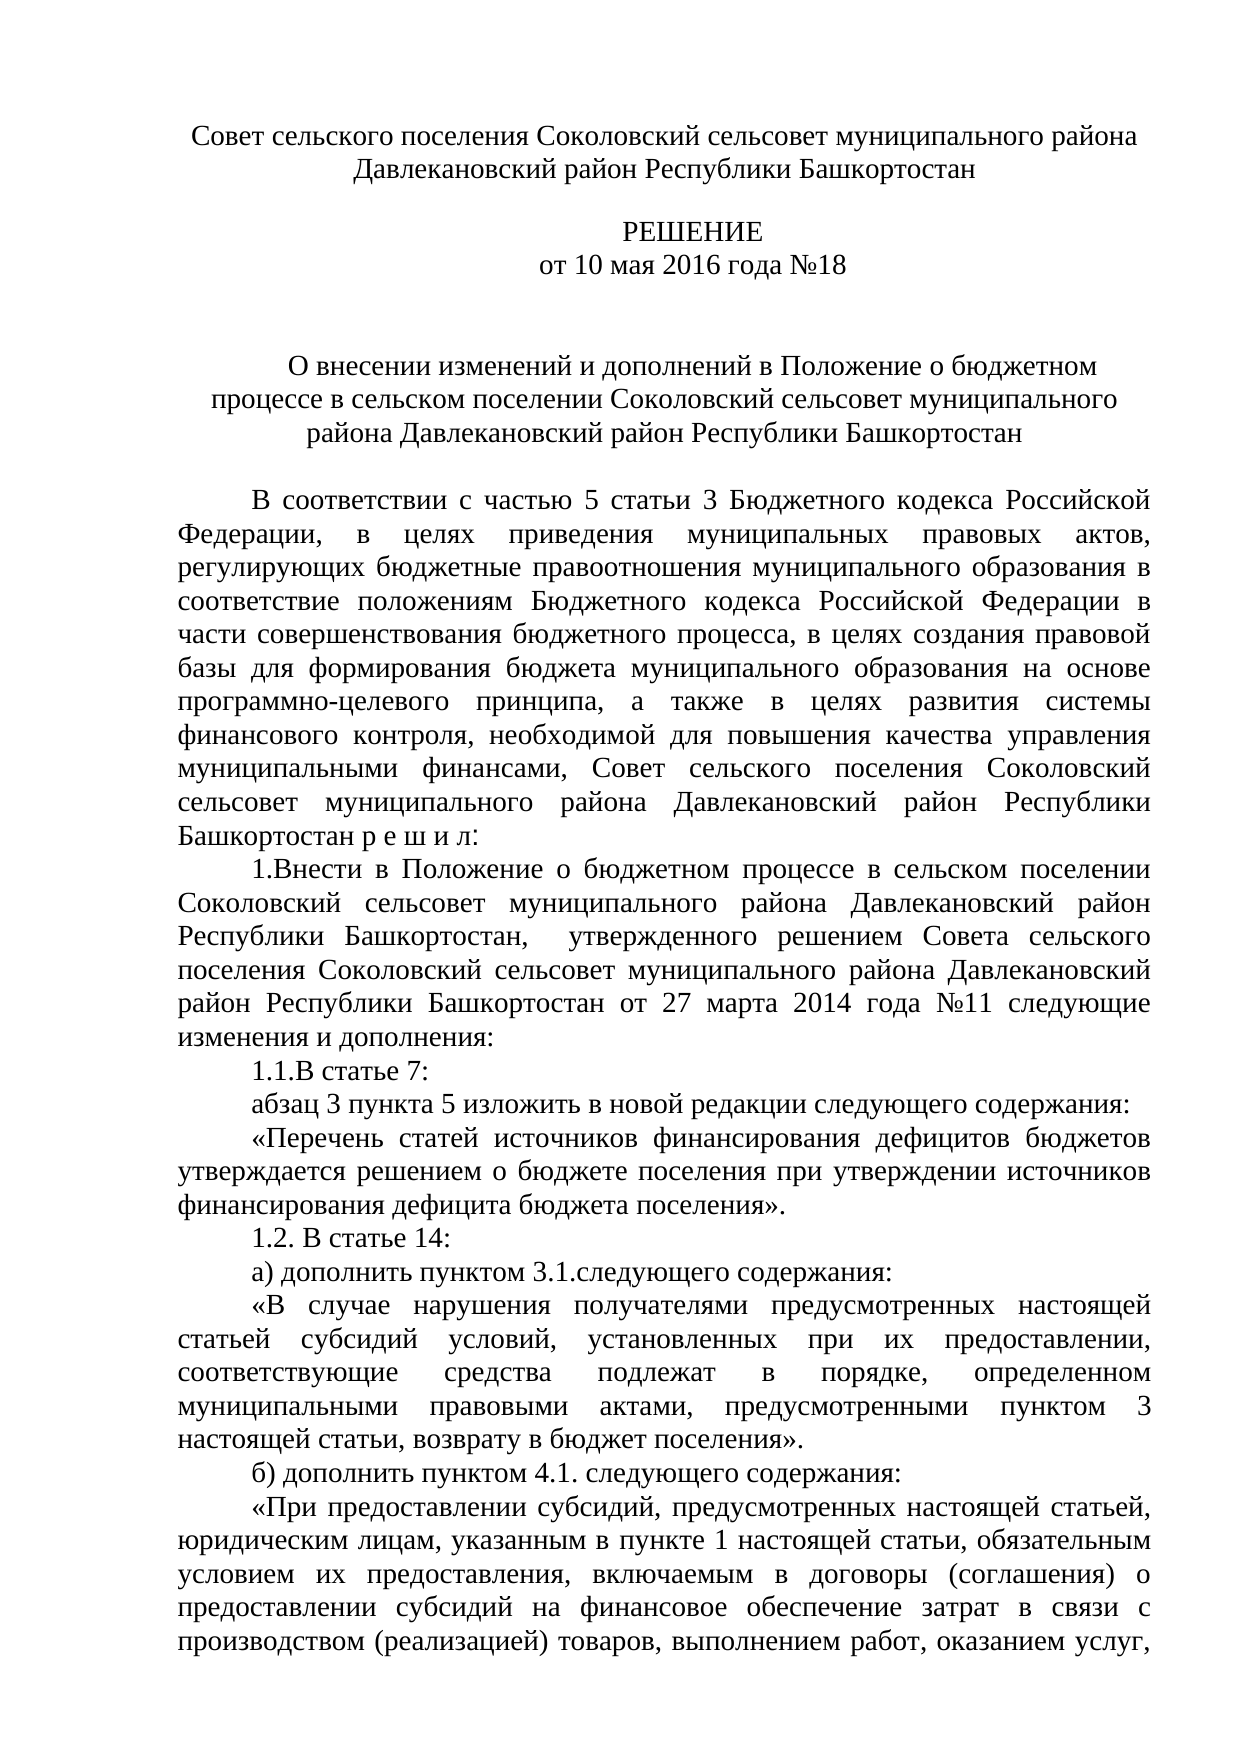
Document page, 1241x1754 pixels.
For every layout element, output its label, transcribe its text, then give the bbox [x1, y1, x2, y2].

text О внесении изменений и дополнений в Положение о бюджетном процессе в сельском поселении Соколовский сельсовет муниципального района Давлекановский район Республики Башкортостан [177, 348, 1152, 449]
title от 10 мая 2016 года №18 [177, 247, 1152, 281]
text «В случае нарушения получателями предусмотренных настоящей статьей субсидий условий, установленных при их предоставлении, соответствующие средства подлежат в порядке, определенном муниципальными правовыми актами, предусмотренными пунктом 3 настоящей статьи, возврату в бюджет поселения». [177, 1287, 1152, 1455]
title РЕШЕНИЕ [177, 214, 1152, 247]
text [177, 1489, 1152, 1656]
text 1.2. В статье 14: [177, 1220, 1152, 1254]
text 1.Внести в Положение о бюджетном процессе в сельском поселении Соколовский сельсовет муниципального района Давлекановский район Республики Башкортостан, утвержденного решением Совета сельского поселения Соколовский сельсовет муниципального района Давлекановский район Республики Башкортостан от 27 марта 2014 года №11 следующие изменения и дополнения: [177, 851, 1152, 1053]
text 1.1.В статье 7: [177, 1053, 1152, 1086]
text б) дополнить пунктом 4.1. следующего содержания: [177, 1455, 1152, 1489]
text В соответствии с частью 5 статьи 3 Бюджетного кодекса Российской Федерации, в целях приведения муниципальных правовых актов, регулирующих бюджетные правоотношения муниципального образования в соответствие положениям Бюджетного кодекса Российской Федерации в части совершенствования бюджетного процесса, в целях создания правовой базы для формирования бюджета муниципального образования на основе программно-целевого принципа, а также в целях развития системы финансового контроля, необходимой для повышения качества управления муниципальными финансами, Совет сельского поселения Соколовский сельсовет муниципального района Давлекановский район Республики Башкортостан р е ш и л: [177, 482, 1152, 851]
title Совет сельского поселения Соколовский сельсовет муниципального района Давлекановский район Республики Башкортостан [177, 118, 1152, 185]
text «Перечень статей источников финансирования дефицитов бюджетов утверждается решением о бюджете поселения при утверждении источников финансирования дефицита бюджета поселения». [177, 1120, 1152, 1220]
text абзац 3 пункта 5 изложить в новой редакции следующего содержания: [177, 1086, 1152, 1120]
text а) дополнить пунктом 3.1.следующего содержания: [177, 1254, 1152, 1287]
